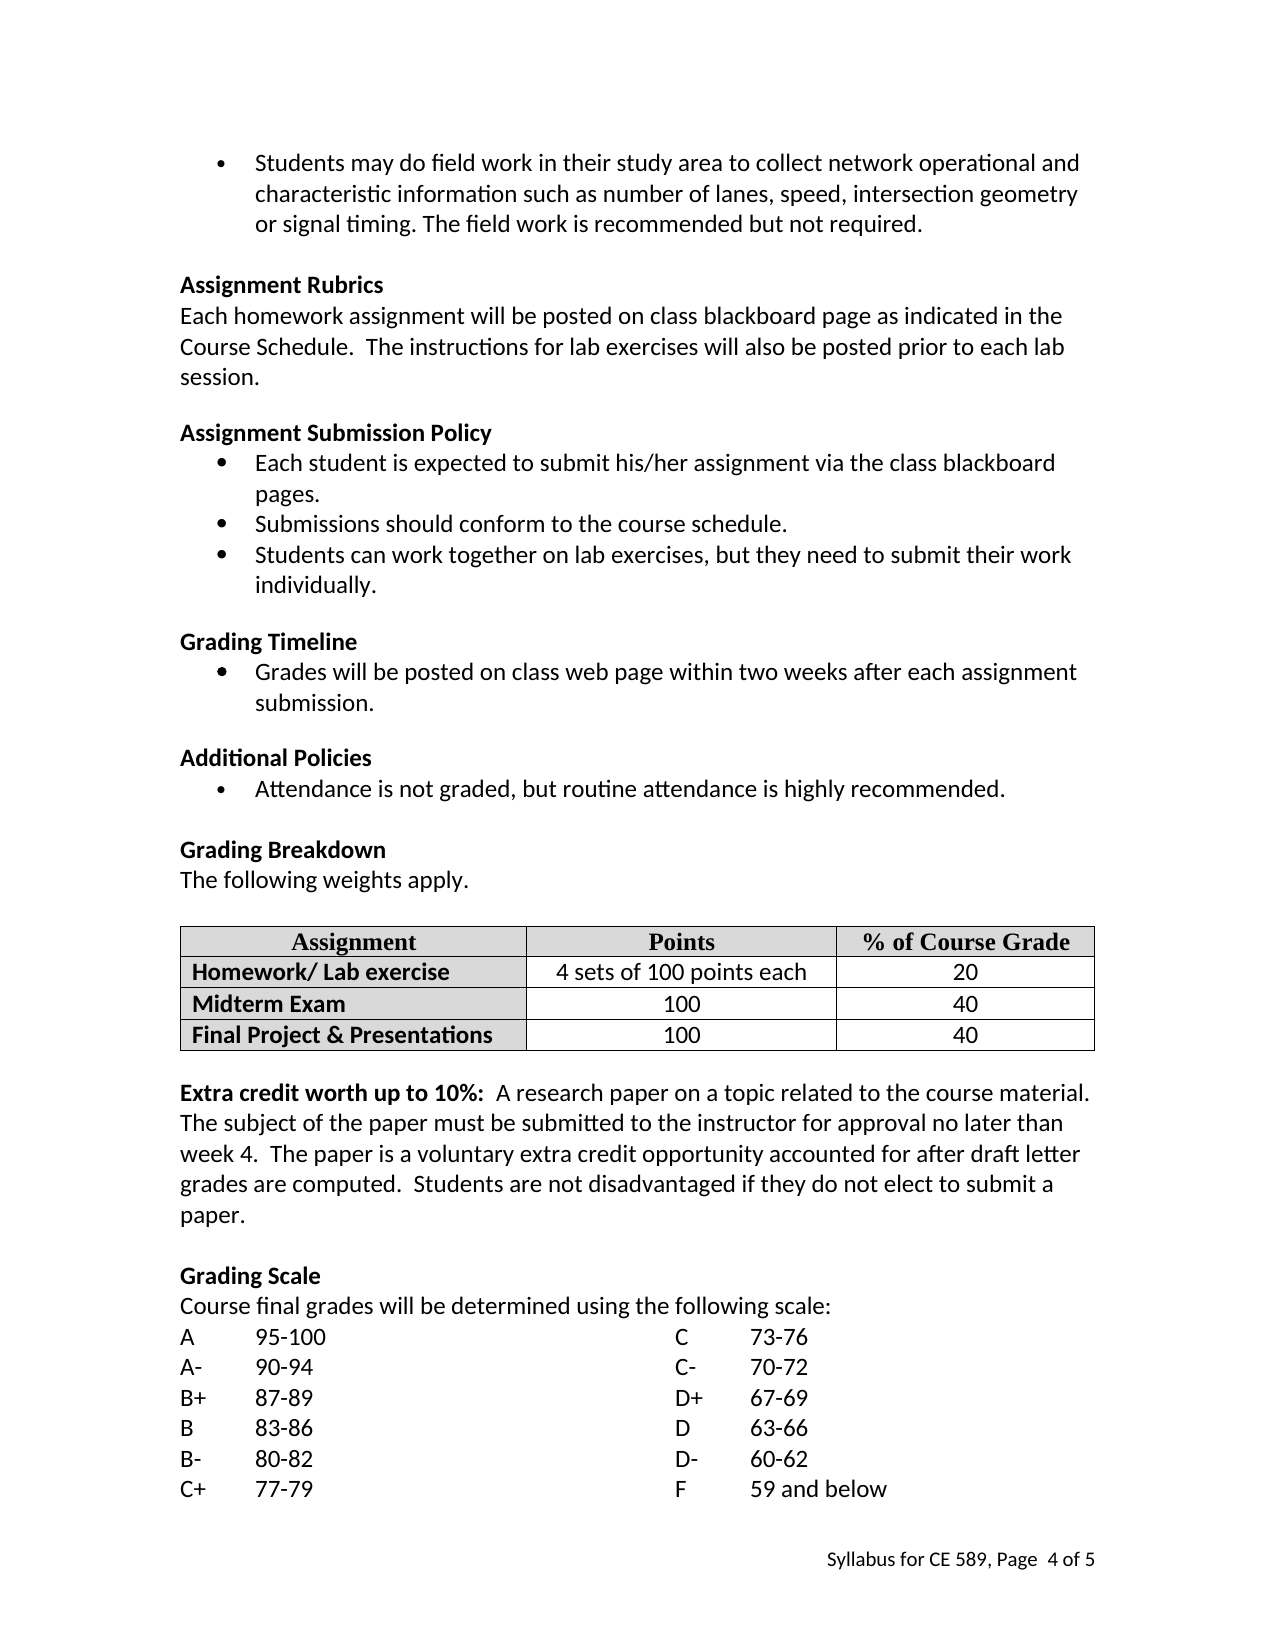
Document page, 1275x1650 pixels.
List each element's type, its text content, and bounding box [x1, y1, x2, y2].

table_cell 100 [527, 988, 836, 1019]
text Grading Breakdown [180, 834, 1095, 865]
text Assignment Rubrics [180, 269, 1095, 300]
text The subject of the paper must be submitted to the instructor for approval no later than week 4. The paper is a voluntary extra credit opportunity accounted for after draft letter grades are computed. Students are not disadvantaged if they do not elect to submit a paper. [180, 1107, 1095, 1229]
text B+ 87-89 [180, 1382, 600, 1412]
text D+ 67-69 [675, 1382, 1095, 1412]
table_header Points [527, 927, 836, 956]
list Submissions should conform to the course schedule. [217, 509, 1095, 539]
text Each homework assignment will be posted on class blackboard page as indicated in the Course Schedule. The instructions for lab exercises will also be posted prior to each lab session. [180, 300, 1095, 392]
text B 83-86 [180, 1412, 600, 1443]
table_cell Midterm Exam [181, 988, 526, 1019]
text C 73-76 [675, 1321, 1095, 1351]
text C+ 77-79 [180, 1473, 600, 1504]
table_header % of Course Grade [837, 927, 1094, 956]
text Course final grades will be determined using the following scale: [180, 1290, 1095, 1321]
list Students can work together on lab exercises, but they need to submit their work individually. [217, 539, 1095, 600]
list Attendance is not graded, but routine attendance is highly recommended. [217, 773, 1095, 804]
text Assignment Submission Policy [180, 417, 1095, 448]
table_header Assignment [181, 927, 526, 956]
list Students may do field work in their study area to collect network operational and characteristic information such as number of lanes, speed, intersection geometry or signal timing. The field work is recommended but not required. [217, 147, 1095, 239]
text C- 70-72 [675, 1351, 1095, 1382]
text D 63-66 [675, 1412, 1095, 1443]
list Grades will be posted on class web page within two weeks after each assignment submission. [217, 656, 1095, 717]
table_cell 40 [837, 988, 1094, 1019]
table_cell 4 sets of 100 points each [527, 957, 836, 987]
text Grading Scale [180, 1260, 1095, 1290]
text F 59 and below [675, 1473, 1095, 1504]
text Grading Timeline [180, 626, 1095, 656]
table_cell 40 [837, 1020, 1094, 1050]
text D- 60-62 [675, 1443, 1095, 1473]
text A 95-100 [180, 1321, 600, 1351]
text A- 90-94 [180, 1351, 600, 1382]
table_cell 100 [527, 1020, 836, 1050]
table_cell Final Project & Presentations [181, 1020, 526, 1050]
list Each student is expected to submit his/her assignment via the class blackboard pages. [217, 448, 1095, 509]
table_cell 20 [837, 957, 1094, 987]
text B- 80-82 [180, 1443, 600, 1473]
table_cell Homework/ Lab exercise [181, 957, 526, 987]
text Additional Policies [180, 743, 1095, 773]
text The following weights apply. [180, 865, 1095, 895]
text Extra credit worth up to 10%: A research paper on a topic related to the course material. [180, 1077, 1095, 1107]
